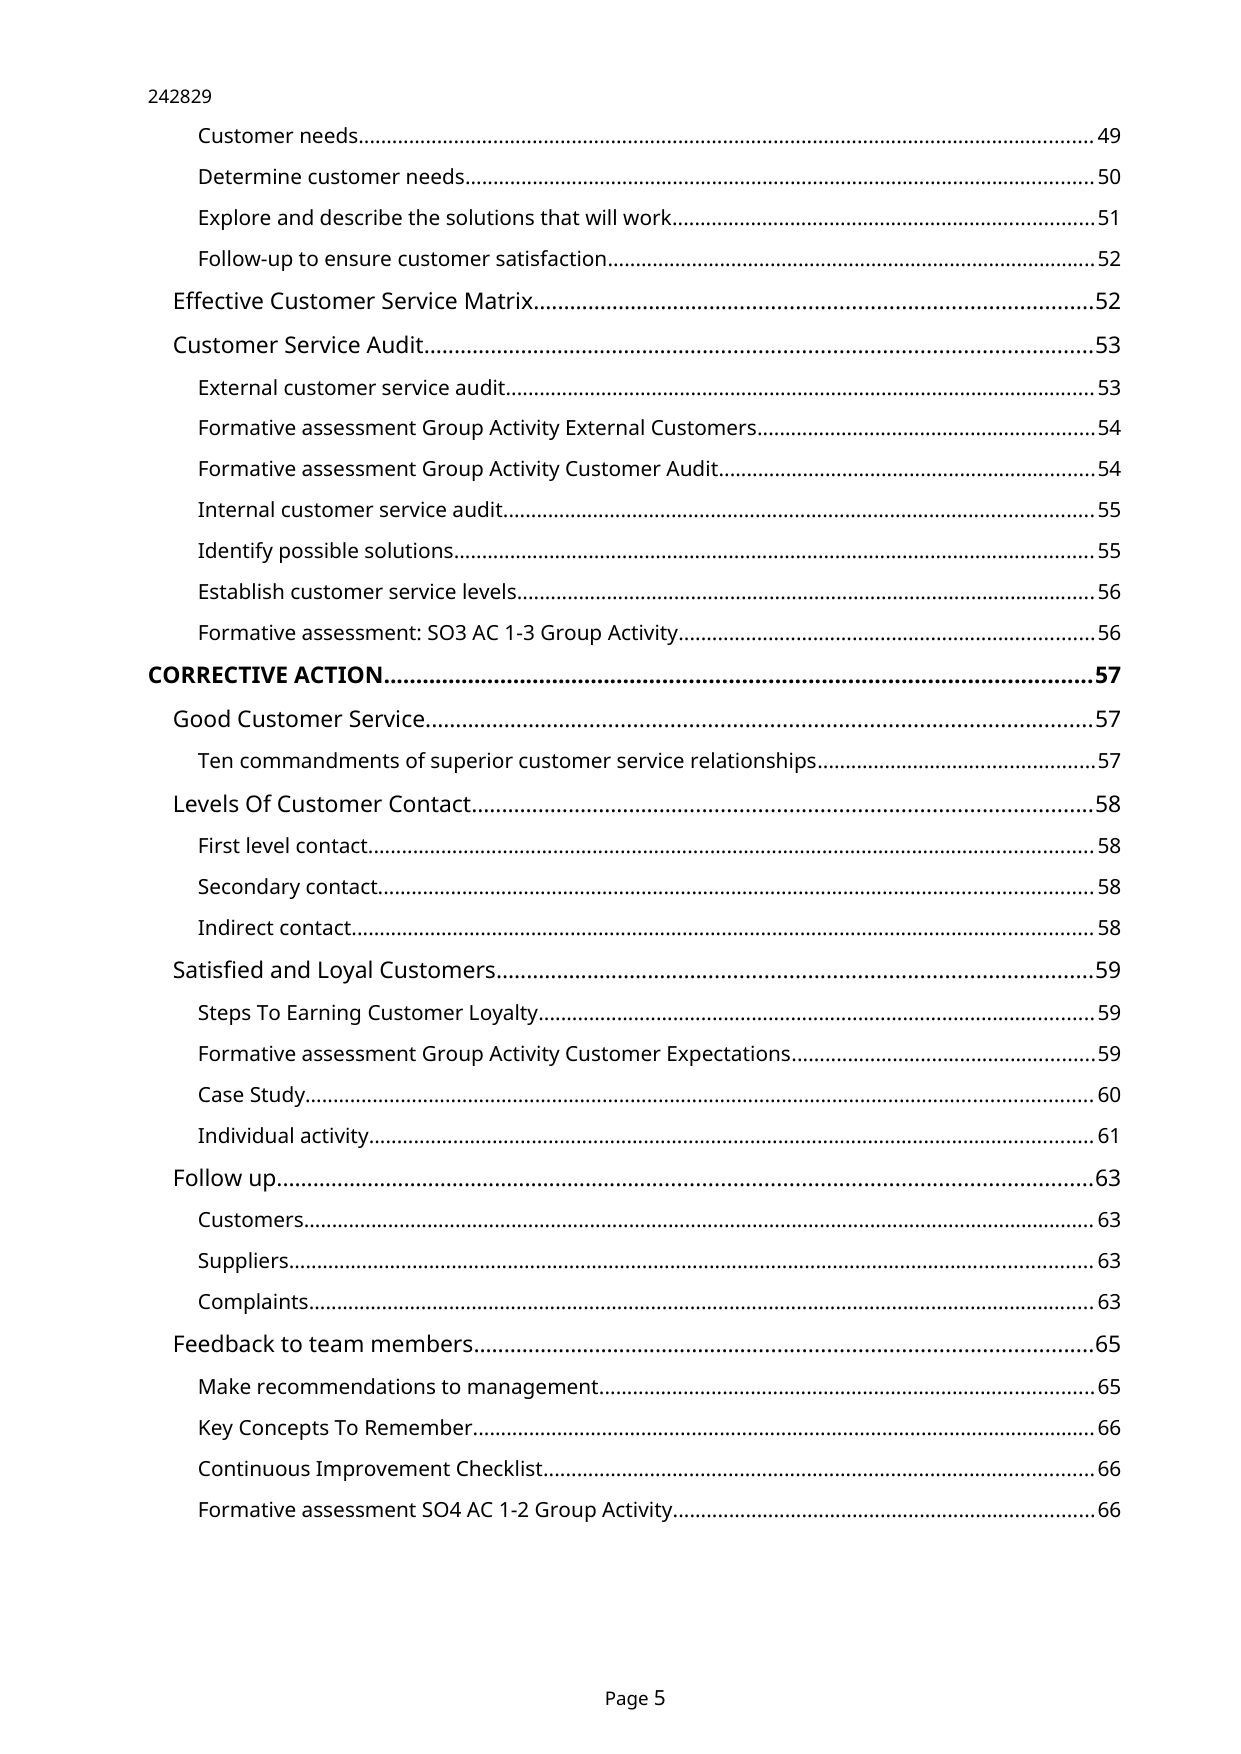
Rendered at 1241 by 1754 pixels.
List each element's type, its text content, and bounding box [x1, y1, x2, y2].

text Satisfied and Loyal Customers 59 [173, 954, 1122, 985]
text Formative assessment Group Activity Customer Audit 54 [198, 454, 1122, 483]
text Steps To Earning Customer Loyalty 59 [198, 998, 1122, 1026]
text Levels Of Customer Contact 58 [173, 788, 1122, 819]
text Secondary contact 58 [198, 872, 1122, 901]
text Follow up 63 [173, 1162, 1122, 1193]
text First level contact 58 [198, 831, 1122, 860]
text Internal customer service audit 55 [198, 495, 1122, 524]
text Continuous Improvement Checklist 66 [198, 1454, 1122, 1482]
text Good Customer Service 57 [173, 703, 1122, 734]
text Effective Customer Service Matrix 52 [173, 285, 1122, 316]
text Suppliers 63 [198, 1246, 1122, 1275]
text Formative assessment: SO3 AC 1-3 Group Activity 56 [198, 618, 1122, 647]
text Individual activity 61 [198, 1121, 1122, 1149]
text Establish customer service levels 56 [198, 577, 1122, 606]
text Complaints 63 [198, 1287, 1122, 1316]
text Follow-up to ensure customer satisfaction 52 [198, 244, 1122, 273]
text Customers 63 [198, 1205, 1122, 1234]
text Explore and describe the solutions that will work 51 [198, 203, 1122, 232]
text Customer needs 49 [198, 121, 1122, 150]
text Identify possible solutions 55 [198, 536, 1122, 565]
text Formative assessment Group Activity Customer Expectations 59 [198, 1039, 1122, 1067]
text Formative assessment Group Activity External Customers 54 [198, 413, 1122, 442]
text External customer service audit 53 [198, 373, 1122, 401]
text Key Concepts To Remember 66 [198, 1413, 1122, 1441]
text Determine customer needs 50 [198, 162, 1122, 191]
text Make recommendations to management 65 [198, 1372, 1122, 1400]
text CORRECTIVE ACTION 57 [148, 659, 1122, 690]
text Feedback to team members 65 [173, 1328, 1122, 1359]
text Indirect contact 58 [198, 913, 1122, 942]
text Case Study 60 [198, 1080, 1122, 1108]
text Ten commandments of superior customer service relationships 57 [198, 747, 1122, 775]
text Customer Service Audit 53 [173, 329, 1122, 360]
text Formative assessment SO4 AC 1-2 Group Activity 66 [198, 1495, 1122, 1523]
